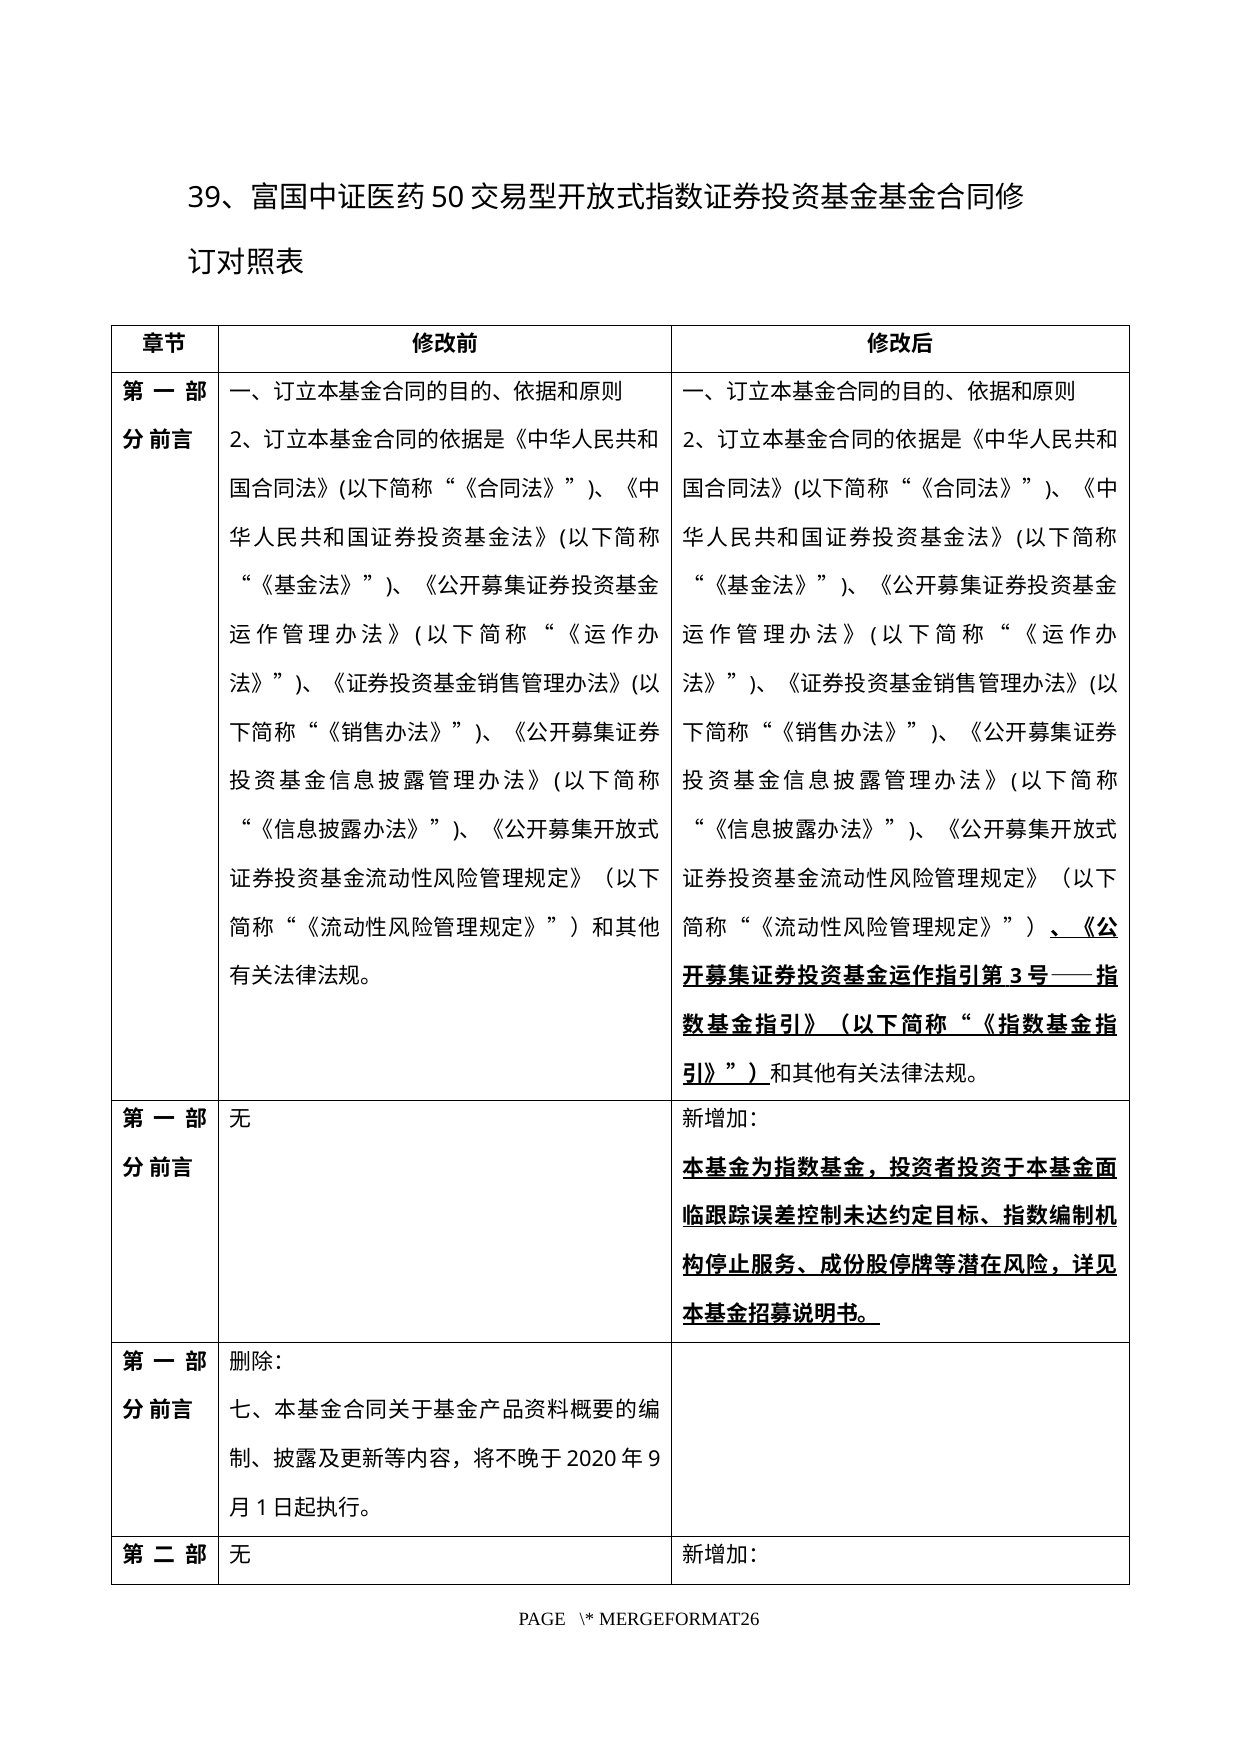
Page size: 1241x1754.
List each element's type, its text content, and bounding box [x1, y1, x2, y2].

table_header 修改前 [219, 326, 671, 372]
table_cell 一、订立本基金合同的目的、依据和原则 2、订立本基金合同的依据是《中华人民共和国合同法》(以下简称“《合同法》”)、《中华人民共和国证券投资基金法》(以下简称“《基金法》”)、《公开募集证券投资基金运作管理办法》(以下简称“《运作办法》”)、《证券投资基金销售管理办法》(以下简称“《销售办法》”)、《公开募集证券投资基金信息披露管理办法》(以下简称“《信息披露办法》”)、《公开募集开放式证券投资基金流动性风险管理规定》（以下简称“《流动性风险管理规定》”）和其他有关法律法规。 [219, 373, 671, 1100]
table_header 章节 [112, 326, 218, 372]
table_cell 无 [219, 1101, 671, 1342]
table_cell 第一部分 前言 [112, 1101, 218, 1342]
table_cell 一、订立本基金合同的目的、依据和原则 2、订立本基金合同的依据是《中华人民共和国合同法》(以下简称“《合同法》”)、《中华人民共和国证券投资基金法》(以下简称“《基金法》”)、《公开募集证券投资基金运作管理办法》(以下简称“《运作办法》”)、《证券投资基金销售管理办法》(以下简称“《销售办法》”)、《公开募集证券投资基金信息披露管理办法》(以下简称“《信息披露办法》”)、《公开募集开放式证券投资基金流动性风险管理规定》（以下简称“《流动性风险管理规定》”）、《公开募集证券投资基金运作指引第3号——指数基金指引》（以下简称“《指数基金指引》”）和其他有关法律法规。 [672, 373, 1129, 1100]
text 39、富国中证医药50交易型开放式指数证券投资基金基金合同修订对照表 [187, 162, 1053, 292]
table_cell [672, 1343, 1129, 1536]
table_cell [672, 1537, 1129, 1584]
table_header 修改后 [672, 326, 1129, 372]
table_cell 第一部分 前言 [112, 373, 218, 1100]
table_cell 删除： 七、本基金合同关于基金产品资料概要的编制、披露及更新等内容，将不晚于2020年9月1日起执行。 [219, 1343, 671, 1536]
table_cell 第二部分 释义 [112, 1537, 218, 1584]
table_cell 无 [219, 1537, 671, 1584]
table_cell 第一部分 前言 [112, 1343, 218, 1536]
table_cell 新增加： 本基金为指数基金，投资者投资于本基金面临跟踪误差控制未达约定目标、指数编制机构停止服务、成份股停牌等潜在风险，详见本基金招募说明书。 [672, 1101, 1129, 1342]
